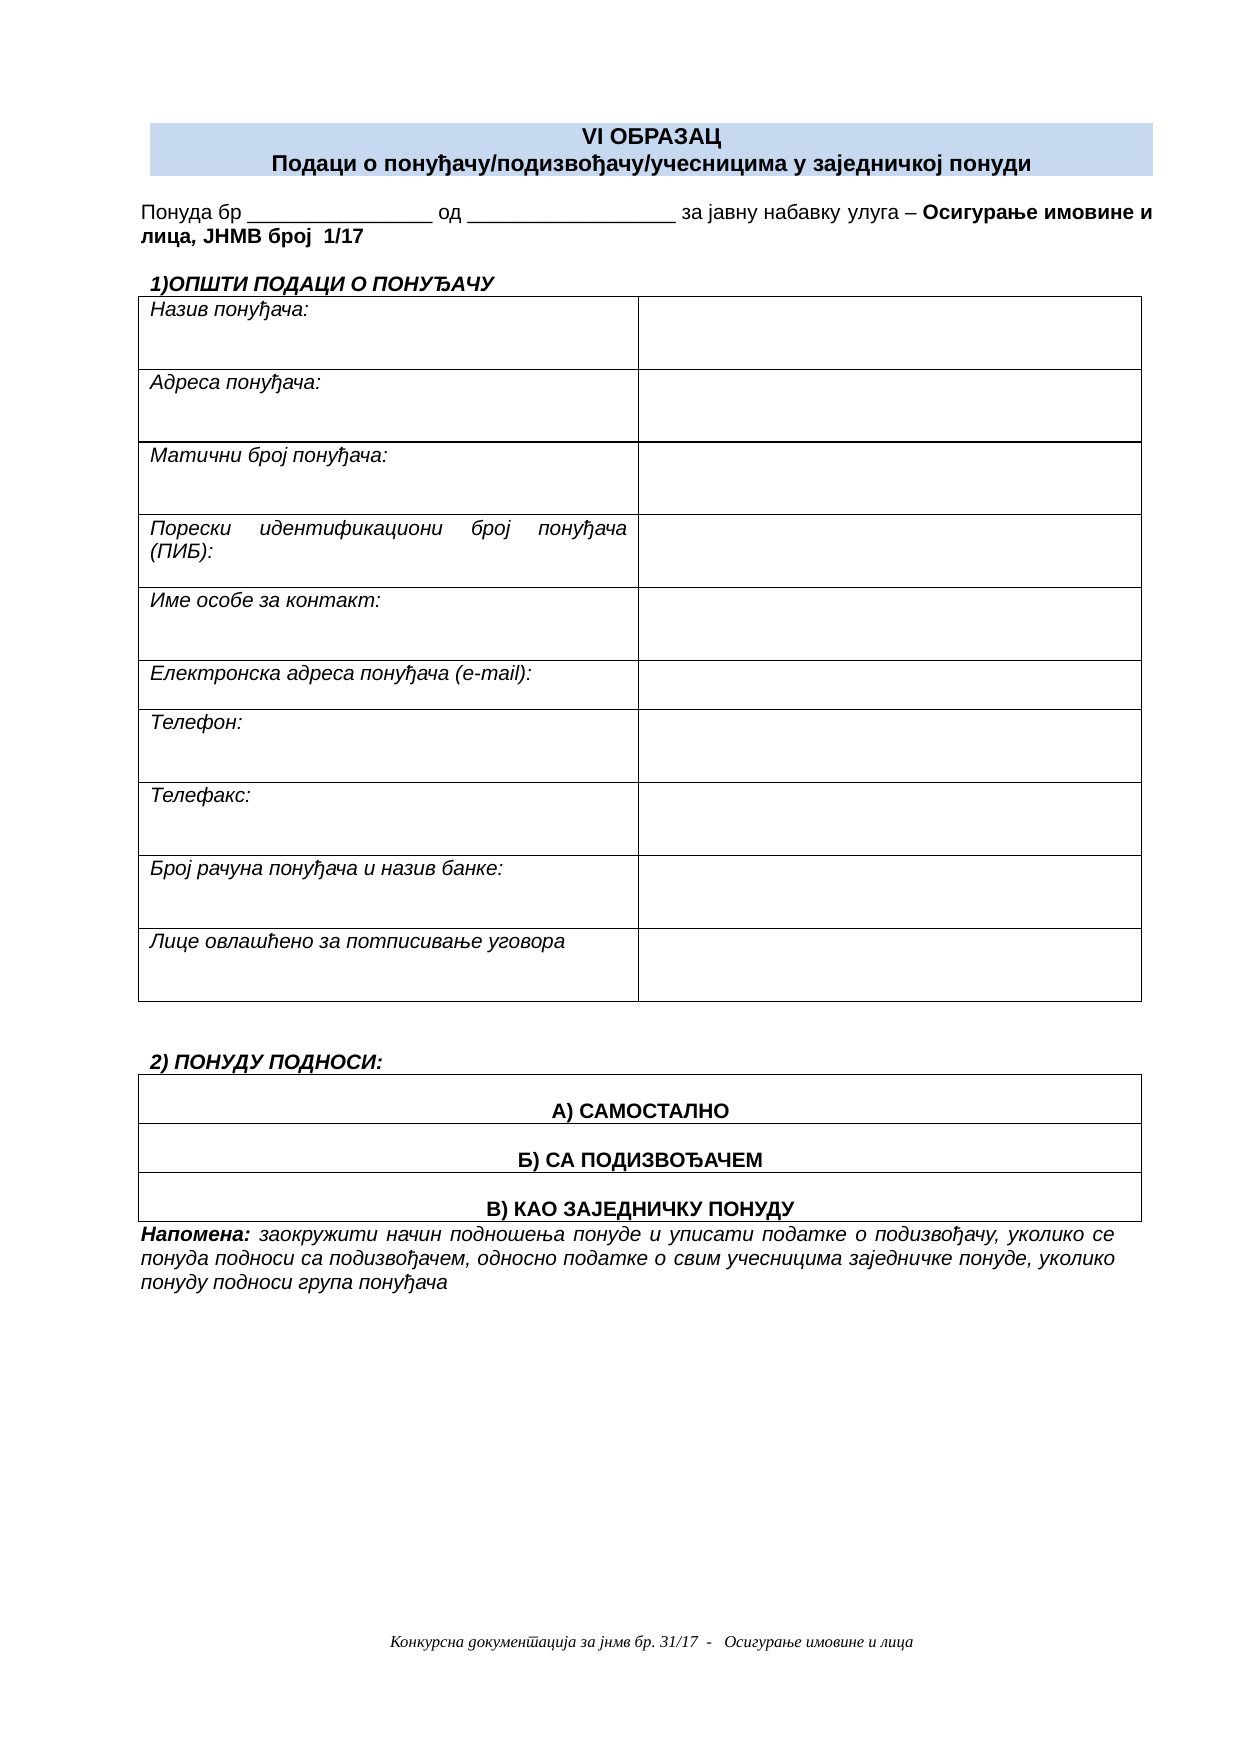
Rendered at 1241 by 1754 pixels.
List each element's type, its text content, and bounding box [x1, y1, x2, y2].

table_cell Матични број понуђача: [139, 443, 638, 514]
text Понуда бр ________________ од __________________ за јавну набавку улуга – Осигурање имовине и лица, ЈНМВ број 1/17 [141, 200, 1153, 248]
table_cell Порески идентификациони број понуђача (ПИБ): [139, 515, 638, 587]
table_cell [639, 370, 1141, 441]
table_cell Адреса понуђача: [139, 370, 638, 441]
table_cell Лице овлашћено за потписивање уговора [139, 929, 638, 1001]
table_cell [639, 515, 1141, 587]
table_cell [639, 661, 1141, 709]
table_cell [639, 929, 1141, 1001]
table_cell [639, 783, 1141, 855]
table_header [639, 297, 1141, 368]
table_header Назив понуђача: [139, 297, 638, 368]
table_cell В) КАО ЗАЈЕДНИЧКУ ПОНУДУ [139, 1173, 1141, 1221]
table_cell [639, 588, 1141, 660]
table_cell [639, 710, 1141, 782]
text Напомена: заокружити начин подношења понуде и уписати податке о подизвођачу, уколико се понуда подноси са подизвођачем, односно податке о свим учесницима заједничке понуде, уколико понуду подноси група понуђача [141, 1222, 1116, 1293]
table_cell Број рачуна понуђача и назив банке: [139, 856, 638, 928]
text VI ОБРАЗАЦ [150, 123, 1153, 149]
text 2) ПОНУДУ ПОДНОСИ: [150, 1050, 1153, 1074]
text Подаци о понуђачу/подизвођачу/учесницима у заједничкој понуди [150, 149, 1153, 176]
table_cell [639, 443, 1141, 514]
table_cell Б) СА ПОДИЗВОЂАЧЕМ [139, 1124, 1141, 1172]
table_header А) САМОСТАЛНО [139, 1075, 1141, 1123]
table_cell Телефон: [139, 710, 638, 782]
table_cell Име особе за контакт: [139, 588, 638, 660]
table_cell Електронска адреса понуђача (e-mail): [139, 661, 638, 709]
table_cell Телефакс: [139, 783, 638, 855]
text 1)ОПШТИ ПОДАЦИ О ПОНУЂАЧУ [150, 272, 1153, 296]
table_cell [639, 856, 1141, 928]
